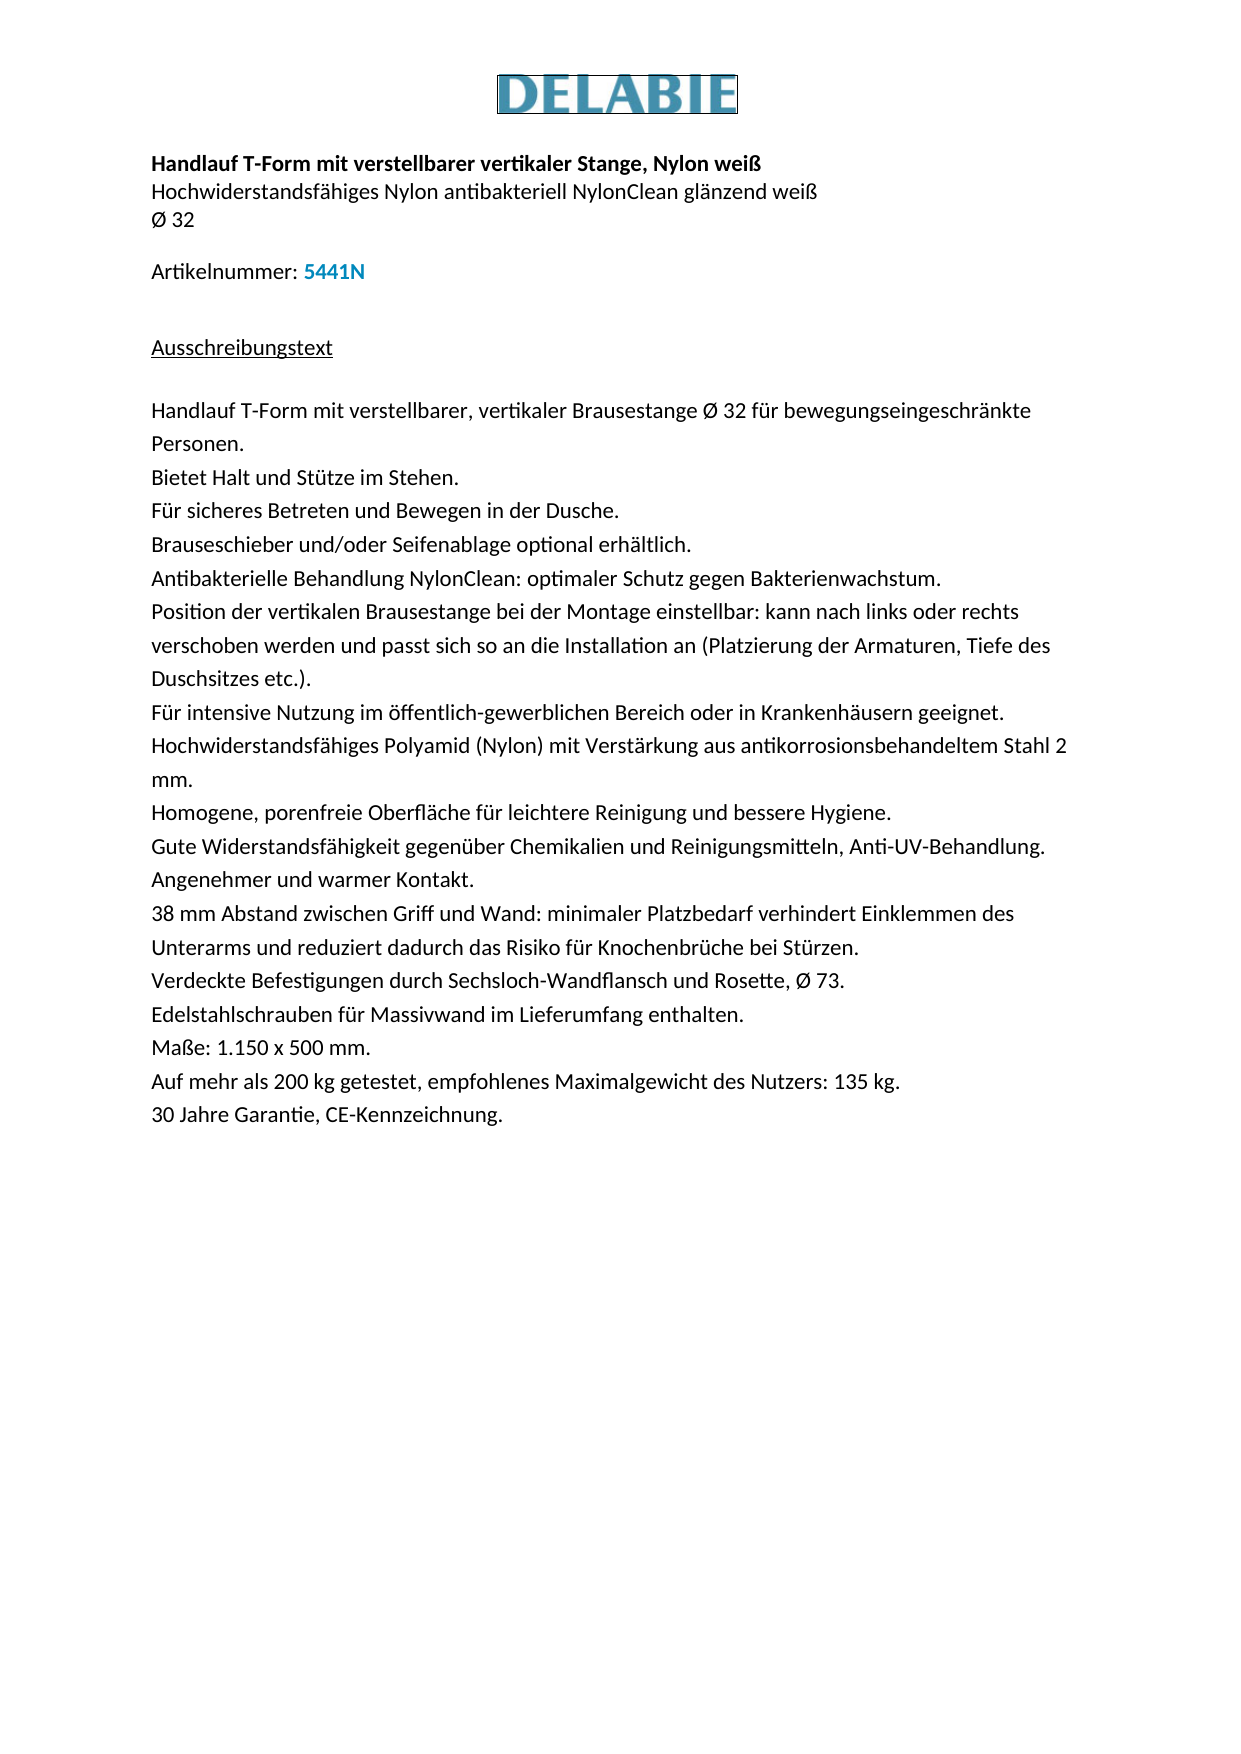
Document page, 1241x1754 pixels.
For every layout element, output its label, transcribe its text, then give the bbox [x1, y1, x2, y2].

text Ø 32 [151, 205, 1084, 233]
text Angenehmer und warmer Kontakt. [151, 866, 1084, 894]
text Gute Widerstandsfähigkeit gegenüber Chemikalien und Reinigungsmitteln, Anti-UV-Behandlung. [151, 832, 1084, 860]
text Artikelnummer: 5441N [151, 257, 1084, 285]
text Hochwiderstandsfähiges Nylon antibakteriell NylonClean glänzend weiß [151, 177, 1084, 205]
text Auf mehr als 200 kg getestet, empfohlenes Maximalgewicht des Nutzers: 135 kg. [151, 1067, 1084, 1095]
picture [498, 76, 737, 113]
text Maße: 1.150 x 500 mm. [151, 1033, 1084, 1061]
text Für intensive Nutzung im öffentlich-gewerblichen Bereich oder in Krankenhäusern geeignet. [151, 698, 1084, 726]
text Verdeckte Befestigungen durch Sechsloch-Wandflansch und Rosette, Ø 73. [151, 966, 1084, 994]
text Bietet Halt und Stütze im Stehen. [151, 463, 1084, 491]
text 38 mm Abstand zwischen Griff und Wand: minimaler Platzbedarf verhindert Einklemmen des Unterarms und reduziert dadurch das Risiko für Knochenbrüche bei Stürzen. [151, 899, 1084, 961]
text Homogene, porenfreie Oberfläche für leichtere Reinigung und bessere Hygiene. [151, 798, 1084, 827]
text Für sicheres Betreten und Bewegen in der Dusche. [151, 497, 1084, 525]
text Position der vertikalen Brausestange bei der Montage einstellbar: kann nach links oder rechts verschoben werden und passt sich so an die Installation an (Platzierung der Armaturen, Tiefe des Duschsitzes etc.). [151, 597, 1084, 692]
text Ausschreibungstext [151, 333, 1084, 361]
text Handlauf T-Form mit verstellbarer, vertikaler Brausestange Ø 32 für bewegungseingeschränkte Personen. [151, 396, 1084, 458]
text Edelstahlschrauben für Massivwand im Lieferumfang enthalten. [151, 1000, 1084, 1028]
text Handlauf T-Form mit verstellbarer vertikaler Stange, Nylon weiß [151, 149, 1084, 177]
text Antibakterielle Behandlung NylonClean: optimaler Schutz gegen Bakterienwachstum. [151, 564, 1084, 592]
text Brauseschieber und/oder Seifenablage optional erhältlich. [151, 530, 1084, 558]
text 30 Jahre Garantie, CE-Kennzeichnung. [151, 1100, 1084, 1128]
text Hochwiderstandsfähiges Polyamid (Nylon) mit Verstärkung aus antikorrosionsbehandeltem Stahl 2 mm. [151, 731, 1084, 793]
